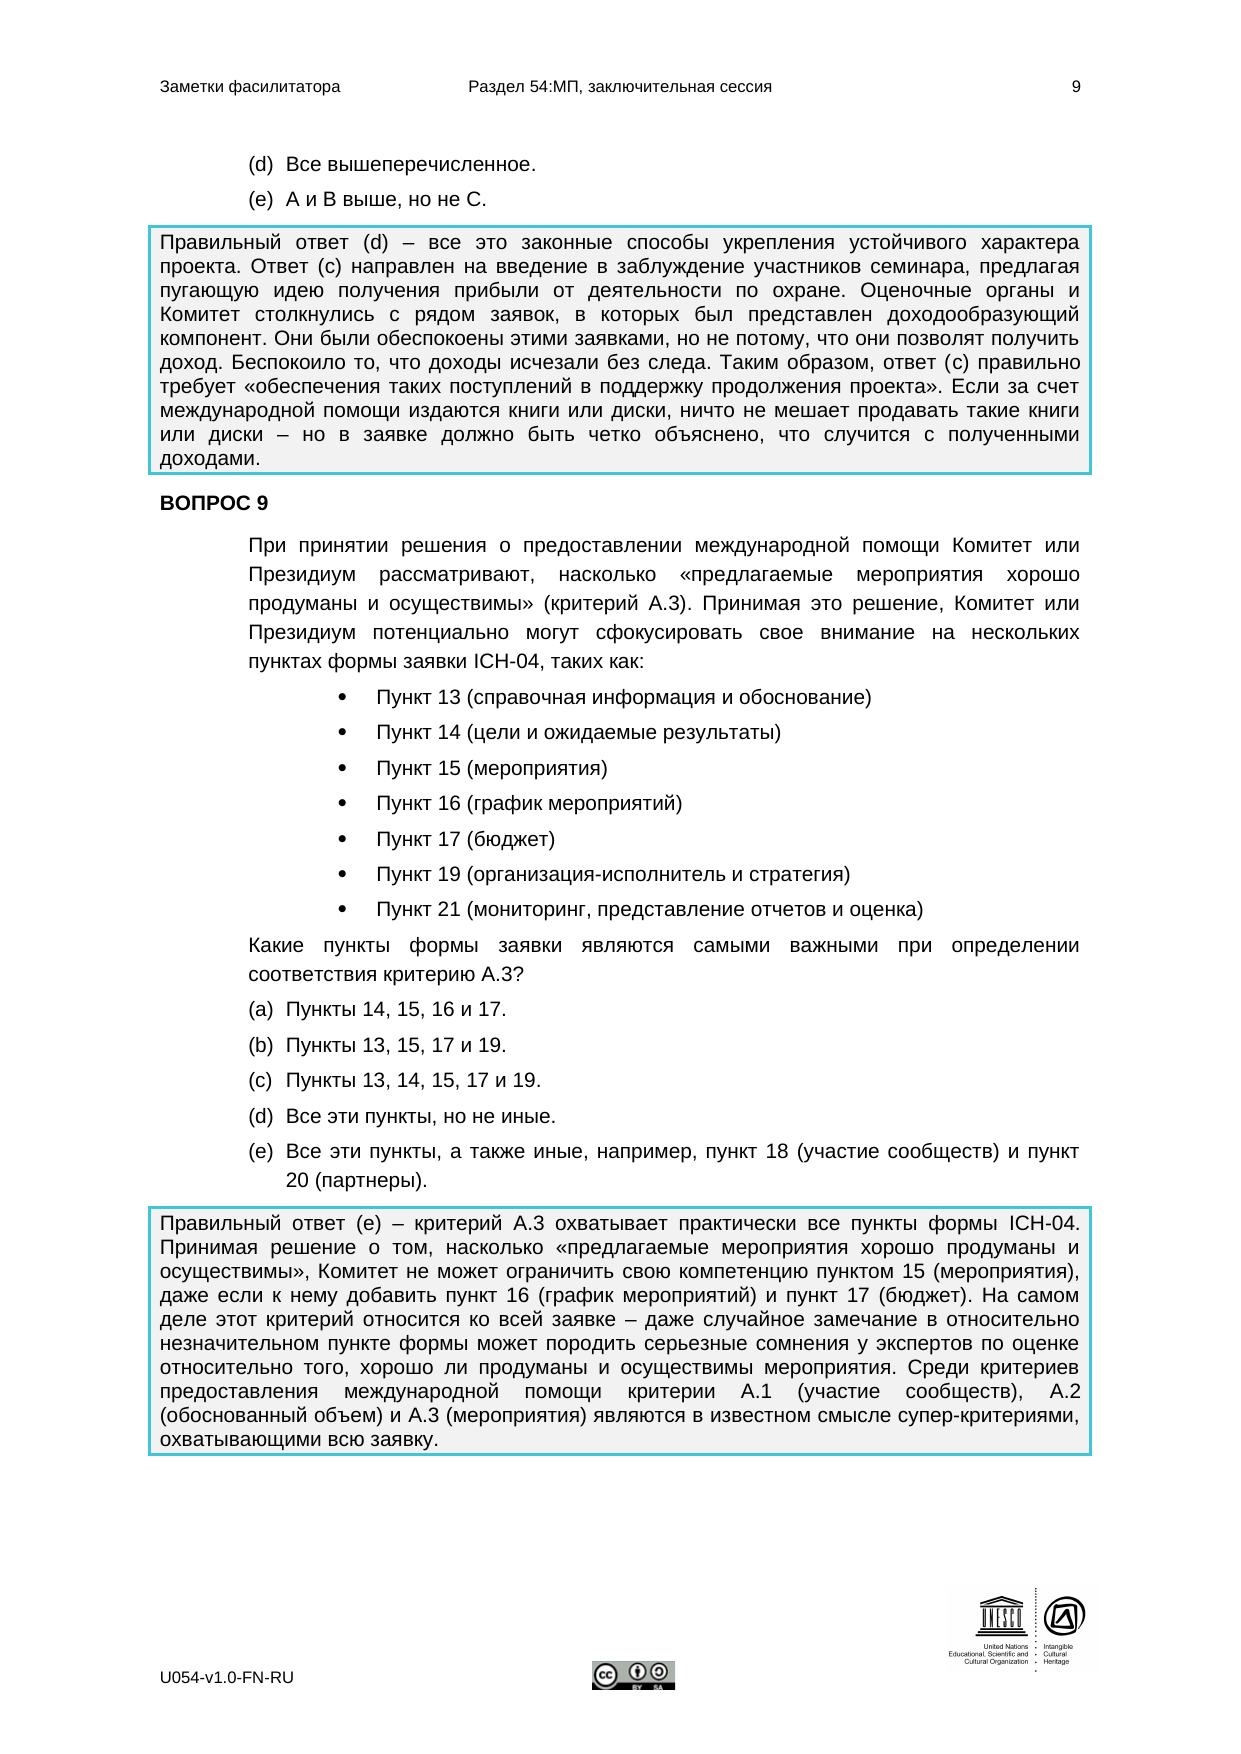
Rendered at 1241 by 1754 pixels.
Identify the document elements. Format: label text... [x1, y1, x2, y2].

picture [945, 1585, 1101, 1674]
list Пункт 13 (справочная информация и обоснование) [339, 681, 1081, 710]
list Пункты 13, 15, 17 и 19. [248, 1029, 1081, 1058]
list Пункт 14 (цели и ожидаемые результаты) [339, 716, 1081, 746]
text Правильный ответ (d) – все это законные способы укрепления устойчивого характера проекта. Ответ (c) направлен на введение в заблуждение участников семинара, предлагая пугающую идею получения прибыли от деятельности по охране. Оценочные органы и Комитет столкнулись с рядом заявок, в которых был представлен доходообразующий компонент. Они были обеспокоены этими заявками, но не потому, что они позволят получить доход. Беспокоило то, что доходы исчезали без следа. Таким образом, ответ (c) правильно требует «обеспечения таких поступлений в поддержку продолжения проекта». Если за счет международной помощи издаются книги или диски, ничто не мешает продавать такие книги или диски – но в заявке должно быть четко объяснено, что случится с полученными доходами. [151, 228, 1089, 472]
list Пункт 19 (организация-исполнитель и стратегия) [339, 858, 1081, 887]
list Пункт 17 (бюджет) [339, 823, 1081, 852]
list Пункты 13, 14, 15, 17 и 19. [248, 1064, 1081, 1093]
list Все вышеперечисленное. [248, 148, 1081, 177]
text При принятии решения о предоставлении международной помощи Комитет или Президиум рассматривают, насколько «предлагаемые мероприятия хорошо продуманы и осуществимы» (критерий А.3). Принимая это решение, Комитет или Президиум потенциально могут сфокусировать свое внимание на нескольких пунктах формы заявки ICH-04, таких как: [248, 529, 1081, 675]
text Правильный ответ (e) – критерий A.3 охватывает практически все пункты формы ICH-04. Принимая решение о том, насколько «предлагаемые мероприятия хорошо продуманы и осуществимы», Комитет не может ограничить свою компетенцию пунктом 15 (мероприятия), даже если к нему добавить пункт 16 (график мероприятий) и пункт 17 (бюджет). На самом деле этот критерий относится ко всей заявке – даже случайное замечание в относительно незначительном пункте формы может породить серьезные сомнения у экспертов по оценке относительно того, хорошо ли продуманы и осуществимы мероприятия. Среди критериев предоставления международной помощи критерии А.1 (участие сообществ), A.2 (обоснованный объем) и A.3 (мероприятия) являются в известном смысле супер-критериями, охватывающими всю заявку. [151, 1209, 1089, 1453]
text Какие пункты формы заявки являются самыми важными при определении соответствия критерию A.3? [248, 929, 1081, 987]
list A и B выше, но не C. [248, 183, 1081, 212]
picture [590, 1661, 675, 1689]
list Пункты 14, 15, 16 и 17. [248, 993, 1081, 1023]
list Пункт 21 (мониторинг, представление отчетов и оценка) [339, 893, 1081, 923]
subtitle вопрос 9 [159, 487, 1081, 516]
list Все эти пункты, а также иные, например, пункт 18 (участие сообществ) и пункт 20 (партнеры). [248, 1135, 1081, 1193]
list Все эти пункты, но не иные. [248, 1100, 1081, 1129]
list Пункт 15 (мероприятия) [339, 752, 1081, 781]
list Пункт 16 (график мероприятий) [339, 787, 1081, 816]
